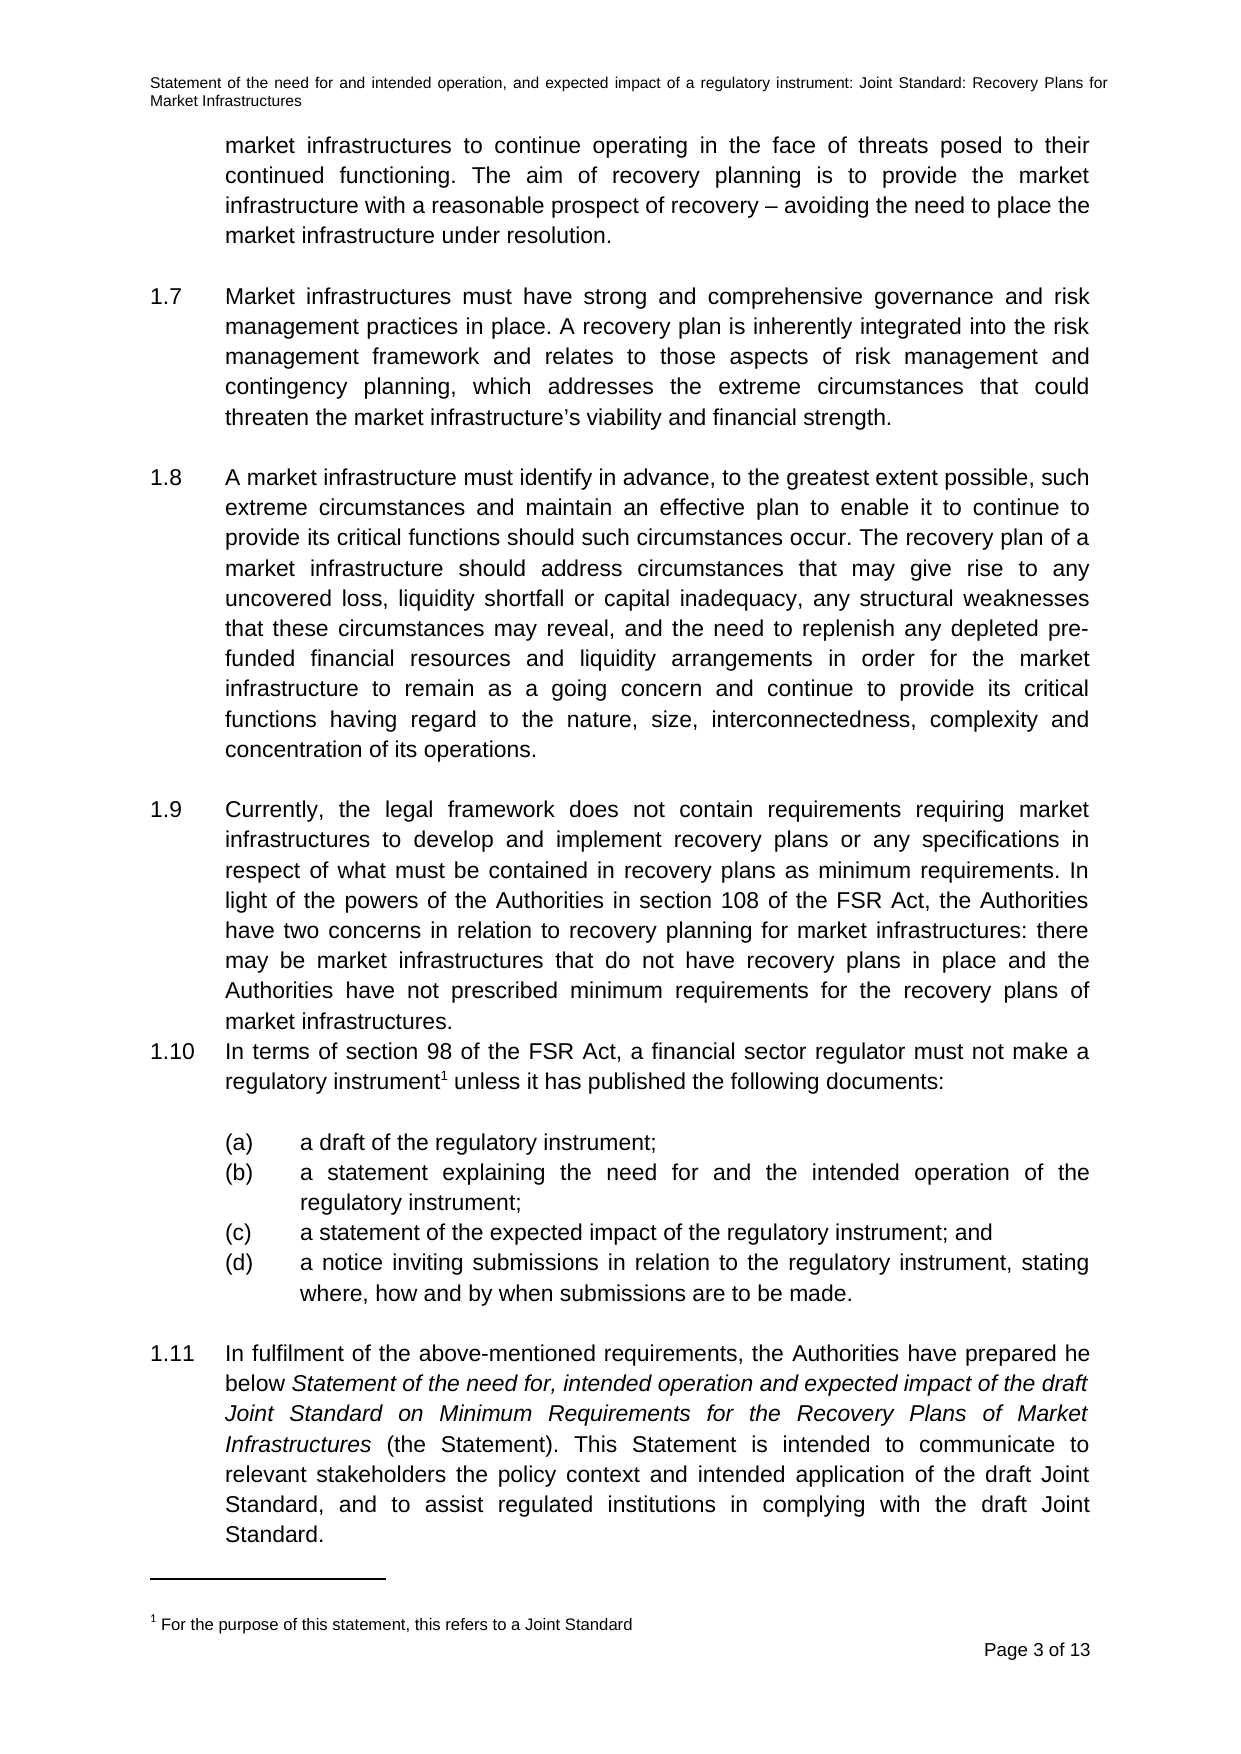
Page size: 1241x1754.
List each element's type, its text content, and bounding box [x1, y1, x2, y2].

list a notice inviting submissions in relation to the regulatory instrument, stating where, how and by when submissions are to be made. [225, 1249, 1090, 1306]
list a statement of the expected impact of the regulatory instrument; and [225, 1219, 1090, 1245]
list Market infrastructures must have strong and comprehensive governance and risk management practices in place. A recovery plan is inherently integrated into the risk management framework and relates to those aspects of risk management and contingency planning, which addresses the extreme circumstances that could threaten the market infrastructure’s viability and financial strength. [150, 283, 1090, 430]
list a draft of the regulatory instrument; [225, 1128, 1090, 1155]
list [150, 132, 1090, 248]
list A market infrastructure must identify in advance, to the greatest extent possible, such extreme circumstances and maintain an effective plan to enable it to continue to provide its critical functions should such circumstances occur. The recovery plan of a market infrastructure should address circumstances that may give rise to any uncovered loss, liquidity shortfall or capital inadequacy, any structural weaknesses that these circumstances may reveal, and the need to replenish any depleted pre-funded financial resources and liquidity arrangements in order for the market infrastructure to remain as a going concern and continue to provide its critical functions having regard to the nature, size, interconnectedness, complexity and concentration of its operations. [150, 464, 1090, 762]
list a statement explaining the need for and the intended operation of the regulatory instrument; [225, 1159, 1090, 1215]
list Currently, the legal framework does not contain requirements requiring market infrastructures to develop and implement recovery plans or any specifications in respect of what must be contained in recovery plans as minimum requirements. In light of the powers of the Authorities in section 108 of the FSR Act, the Authorities have two concerns in relation to recovery planning for market infrastructures: there may be market infrastructures that do not have recovery plans in place and the Authorities have not prescribed minimum requirements for the recovery plans of market infrastructures. [150, 796, 1090, 1034]
list In terms of section 98 of the FSR Act, a financial sector regulator must not make a regulatory instrument unless it has published the following documents: [150, 1038, 1090, 1094]
list In fulfilment of the above-mentioned requirements, the Authorities have prepared he below Statement of the need for, intended operation and expected impact of the draft Joint Standard on Minimum Requirements for the Recovery Plans of Market Infrastructures (the Statement). This Statement is intended to communicate to relevant stakeholders the policy context and intended application of the draft Joint Standard, and to assist regulated institutions in complying with the draft Joint Standard. [150, 1340, 1090, 1547]
